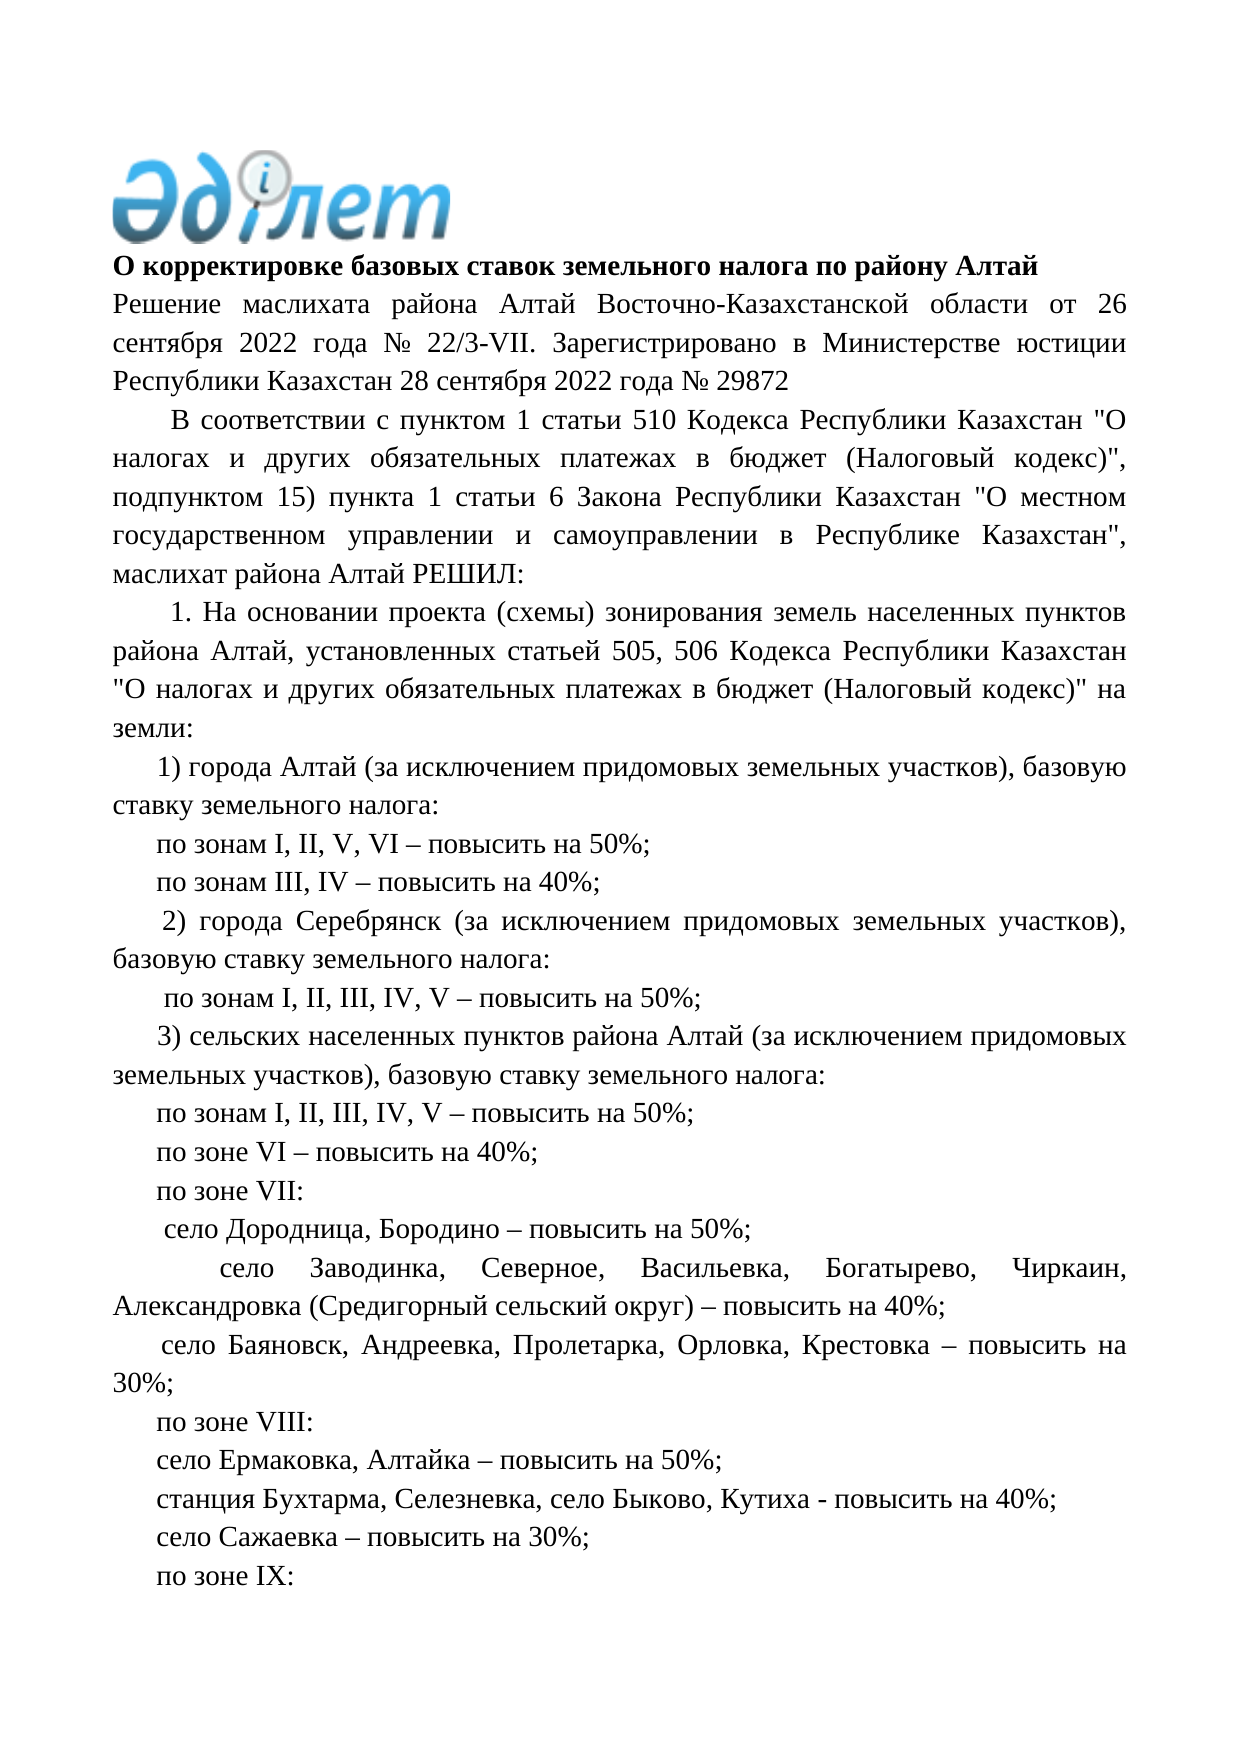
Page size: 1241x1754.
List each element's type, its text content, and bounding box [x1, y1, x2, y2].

picture [112, 150, 451, 244]
text 3) сельских населенных пунктов района Алтай (за исключением придомовых земельных участков), базовую ставку земельного налога: [112, 1018, 1128, 1091]
text по зоне IX: [112, 1558, 1128, 1592]
text Решение маслихата района Алтай Восточно-Казахстанской области от 26 сентября 2022 года № 22/3-VII. Зарегистрировано в Министерстве юстиции Республики Казахстан 28 сентября 2022 года № 29872 [112, 286, 1128, 397]
text село Сажаевка – повысить на 30%; [112, 1519, 1128, 1553]
text по зоне VII: [112, 1173, 1128, 1206]
text 2) города Серебрянск (за исключением придомовых земельных участков), базовую ставку земельного налога: [112, 903, 1128, 975]
text по зонам I, II, III, IV, V – повысить на 50%; [112, 1096, 1128, 1129]
text О корректировке базовых ставок земельного налога по району Алтай [112, 248, 1128, 281]
text по зонам I, II, III, IV, V – повысить на 50%; [112, 980, 1128, 1013]
text по зонам I, II, V, VI – повысить на 50%; [112, 826, 1128, 859]
text станция Бухтарма, Селезневка, село Быково, Кутиха - повысить на 40%; [112, 1481, 1128, 1514]
text село Дородница, Бородино – повысить на 50%; [112, 1211, 1128, 1245]
text 1. На основании проекта (схемы) зонирования земель населенных пунктов района Алтай, установленных статьей 505, 506 Кодекса Республики Казахстан "О налогах и других обязательных платежах в бюджет (Налоговый кодекс)" на земли: [112, 594, 1128, 744]
text село Заводинка, Северное, Васильевка, Богатырево, Чиркаин, Александровка (Средигорный сельский округ) – повысить на 40%; [112, 1250, 1128, 1322]
text село Ермаковка, Алтайка – повысить на 50%; [112, 1442, 1128, 1476]
text 1) города Алтай (за исключением придомовых земельных участков), базовую ставку земельного налога: [112, 749, 1128, 821]
text по зонам III, IV – повысить на 40%; [112, 864, 1128, 898]
text по зоне VIII: [112, 1404, 1128, 1437]
text В соответствии с пунктом 1 статьи 510 Кодекса Республики Казахстан "О налогах и других обязательных платежах в бюджет (Налоговый кодекс)", подпунктом 15) пункта 1 статьи 6 Закона Республики Казахстан "О местном государственном управлении и самоуправлении в Республике Казахстан", маслихат района Алтай РЕШИЛ: [112, 402, 1128, 589]
text село Баяновск, Андреевка, Пролетарка, Орловка, Крестовка – повысить на 30%; [112, 1327, 1128, 1399]
text по зоне VI – повысить на 40%; [112, 1134, 1128, 1168]
